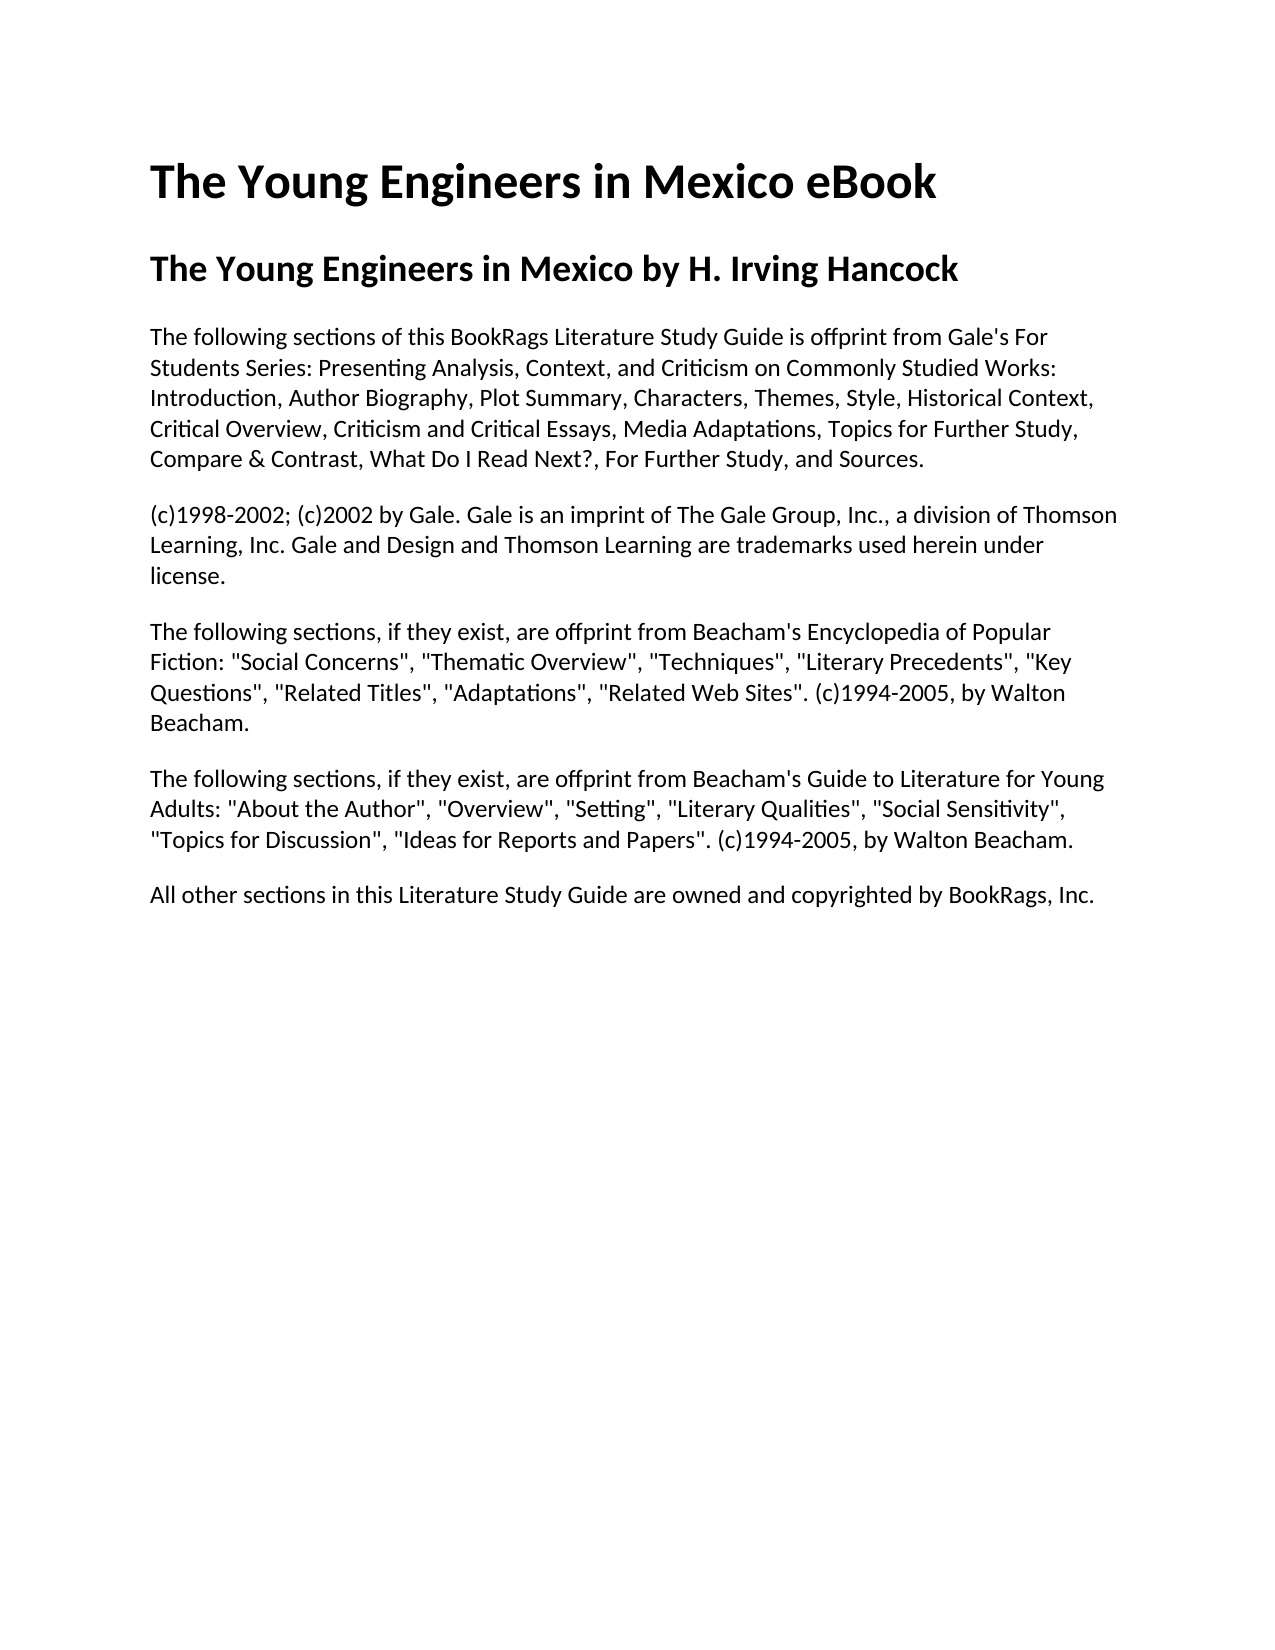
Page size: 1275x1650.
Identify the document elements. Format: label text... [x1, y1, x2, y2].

text (c)1998-2002; (c)2002 by Gale. Gale is an imprint of The Gale Group, Inc., a division of Thomson Learning, Inc. Gale and Design and Thomson Learning are trademarks used herein under license. [150, 499, 1125, 591]
text The Young Engineers in Mexico eBook [150, 150, 1125, 211]
text The following sections, if they exist, are offprint from Beacham's Encyclopedia of Popular Fiction: "Social Concerns", "Thematic Overview", "Techniques", "Literary Precedents", "Key Questions", "Related Titles", "Adaptations", "Related Web Sites". (c)1994-2005, by Walton Beacham. [150, 616, 1125, 738]
text The following sections of this BookRags Literature Study Guide is offprint from Gale's For Students Series: Presenting Analysis, Context, and Criticism on Commonly Studied Works: Introduction, Author Biography, Plot Summary, Characters, Themes, Style, Historical Context, Critical Overview, Criticism and Critical Essays, Media Adaptations, Topics for Further Study, Compare & Contrast, What Do I Read Next?, For Further Study, and Sources. [150, 322, 1125, 474]
text The Young Engineers in Mexico by H. Irving Hancock [150, 244, 1125, 290]
text The following sections, if they exist, are offprint from Beacham's Guide to Literature for Young Adults: "About the Author", "Overview", "Setting", "Literary Qualities", "Social Sensitivity", "Topics for Discussion", "Ideas for Reports and Papers". (c)1994-2005, by Walton Beacham. [150, 763, 1125, 854]
text All other sections in this Literature Study Guide are owned and copyrighted by BookRags, Inc. [150, 879, 1125, 910]
